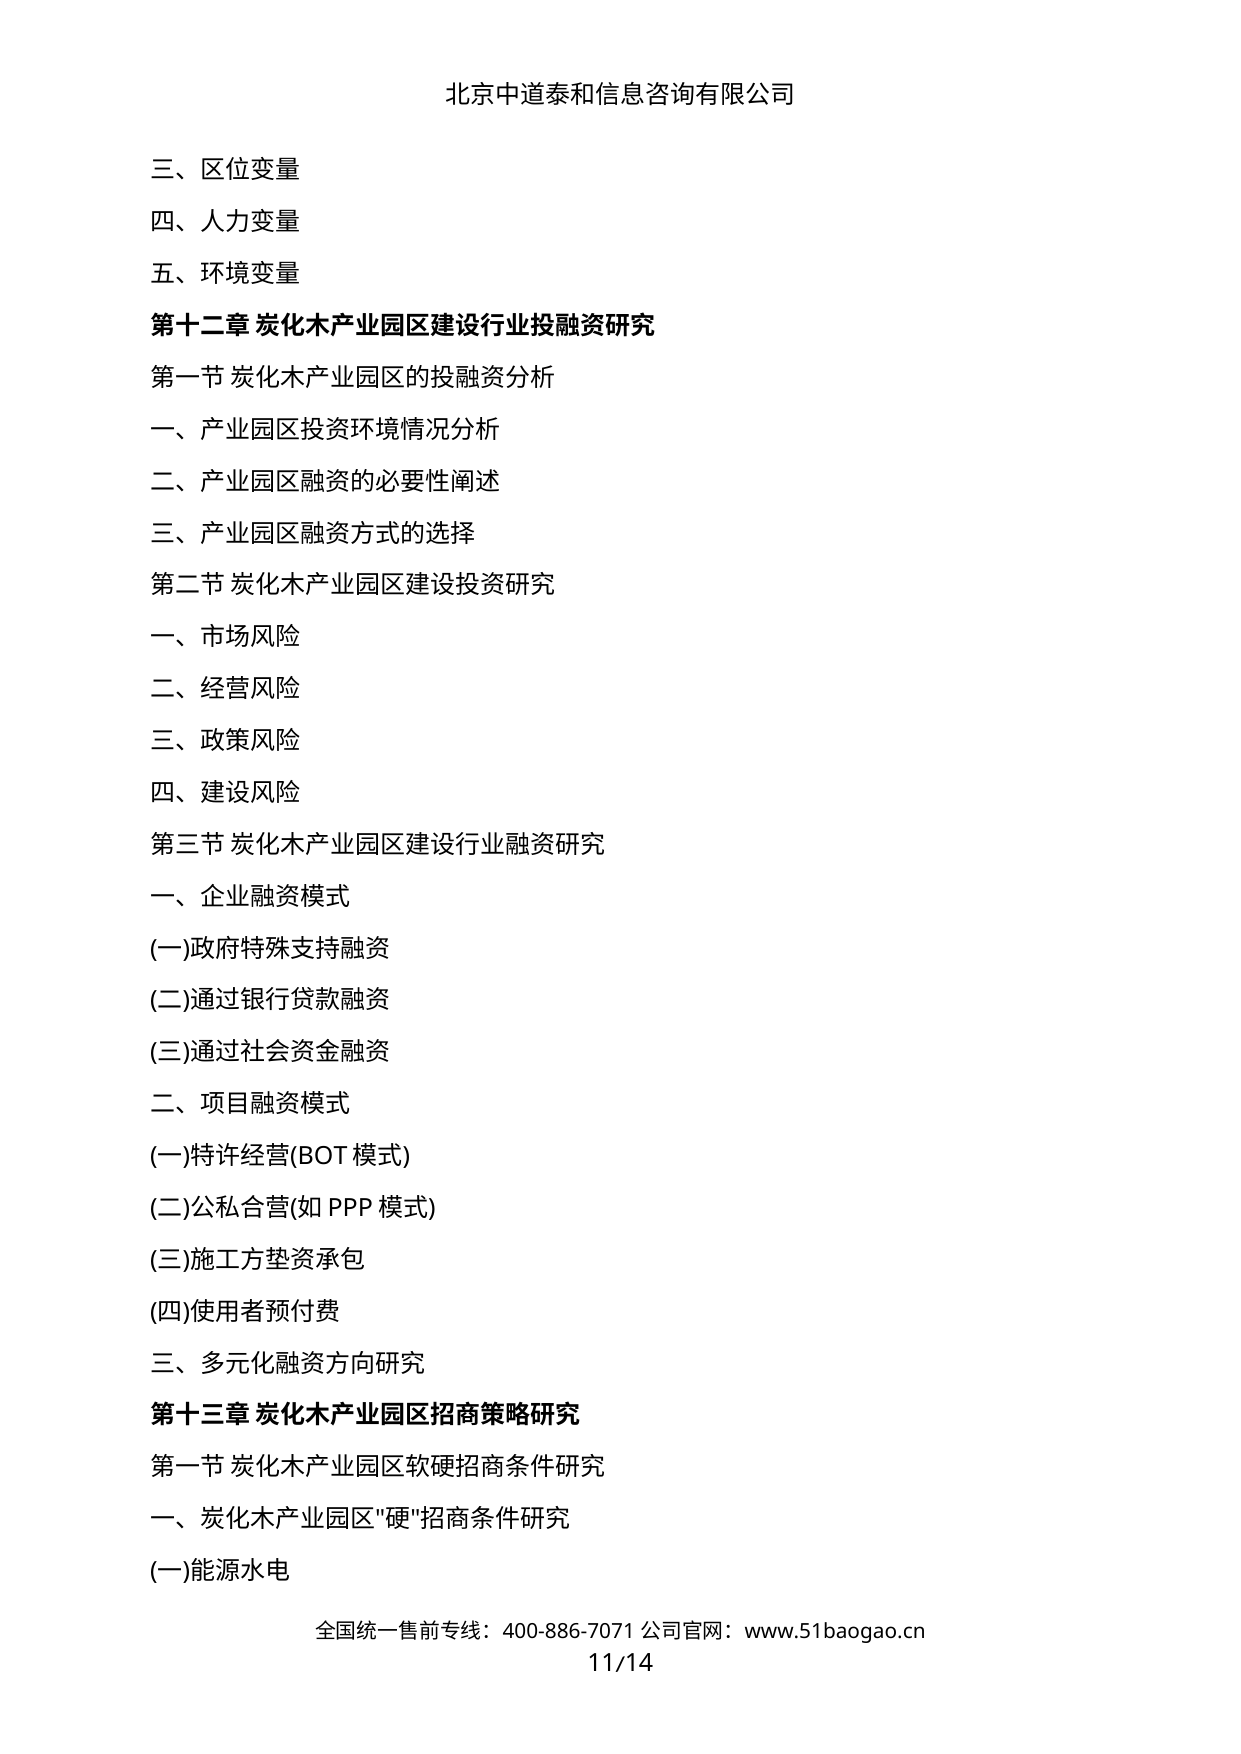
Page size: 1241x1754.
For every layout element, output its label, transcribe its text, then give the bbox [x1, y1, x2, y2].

text (三)施工方垫资承包 [150, 1239, 1090, 1276]
text 第一节 炭化木产业园区的投融资分析 [150, 357, 1090, 394]
text 一、产业园区投资环境情况分析 [150, 409, 1090, 446]
text (四)使用者预付费 [150, 1291, 1090, 1327]
text 第三节 炭化木产业园区建设行业融资研究 [150, 824, 1090, 861]
text 五、环境变量 [150, 254, 1090, 290]
text 一、企业融资模式 [150, 876, 1090, 912]
text 三、区位变量 [150, 150, 1090, 186]
text (一)能源水电 [150, 1551, 1090, 1587]
text (二)通过银行贷款融资 [150, 980, 1090, 1016]
text 三、政策风险 [150, 721, 1090, 757]
text 一、市场风险 [150, 617, 1090, 653]
text (三)通过社会资金融资 [150, 1032, 1090, 1068]
text 二、产业园区融资的必要性阐述 [150, 461, 1090, 497]
text 第十二章 炭化木产业园区建设行业投融资研究 [150, 306, 1090, 342]
text 四、建设风险 [150, 772, 1090, 809]
text (二)公私合营(如PPP模式) [150, 1187, 1090, 1224]
text 第一节 炭化木产业园区软硬招商条件研究 [150, 1447, 1090, 1483]
text (一)特许经营(BOT模式) [150, 1136, 1090, 1172]
text 三、产业园区融资方式的选择 [150, 513, 1090, 549]
text 四、人力变量 [150, 202, 1090, 238]
text 二、经营风险 [150, 669, 1090, 705]
text 第二节 炭化木产业园区建设投资研究 [150, 565, 1090, 601]
text 一、炭化木产业园区"硬"招商条件研究 [150, 1499, 1090, 1535]
text (一)政府特殊支持融资 [150, 928, 1090, 964]
text 二、项目融资模式 [150, 1084, 1090, 1120]
text 三、多元化融资方向研究 [150, 1343, 1090, 1379]
text 第十三章 炭化木产业园区招商策略研究 [150, 1395, 1090, 1431]
